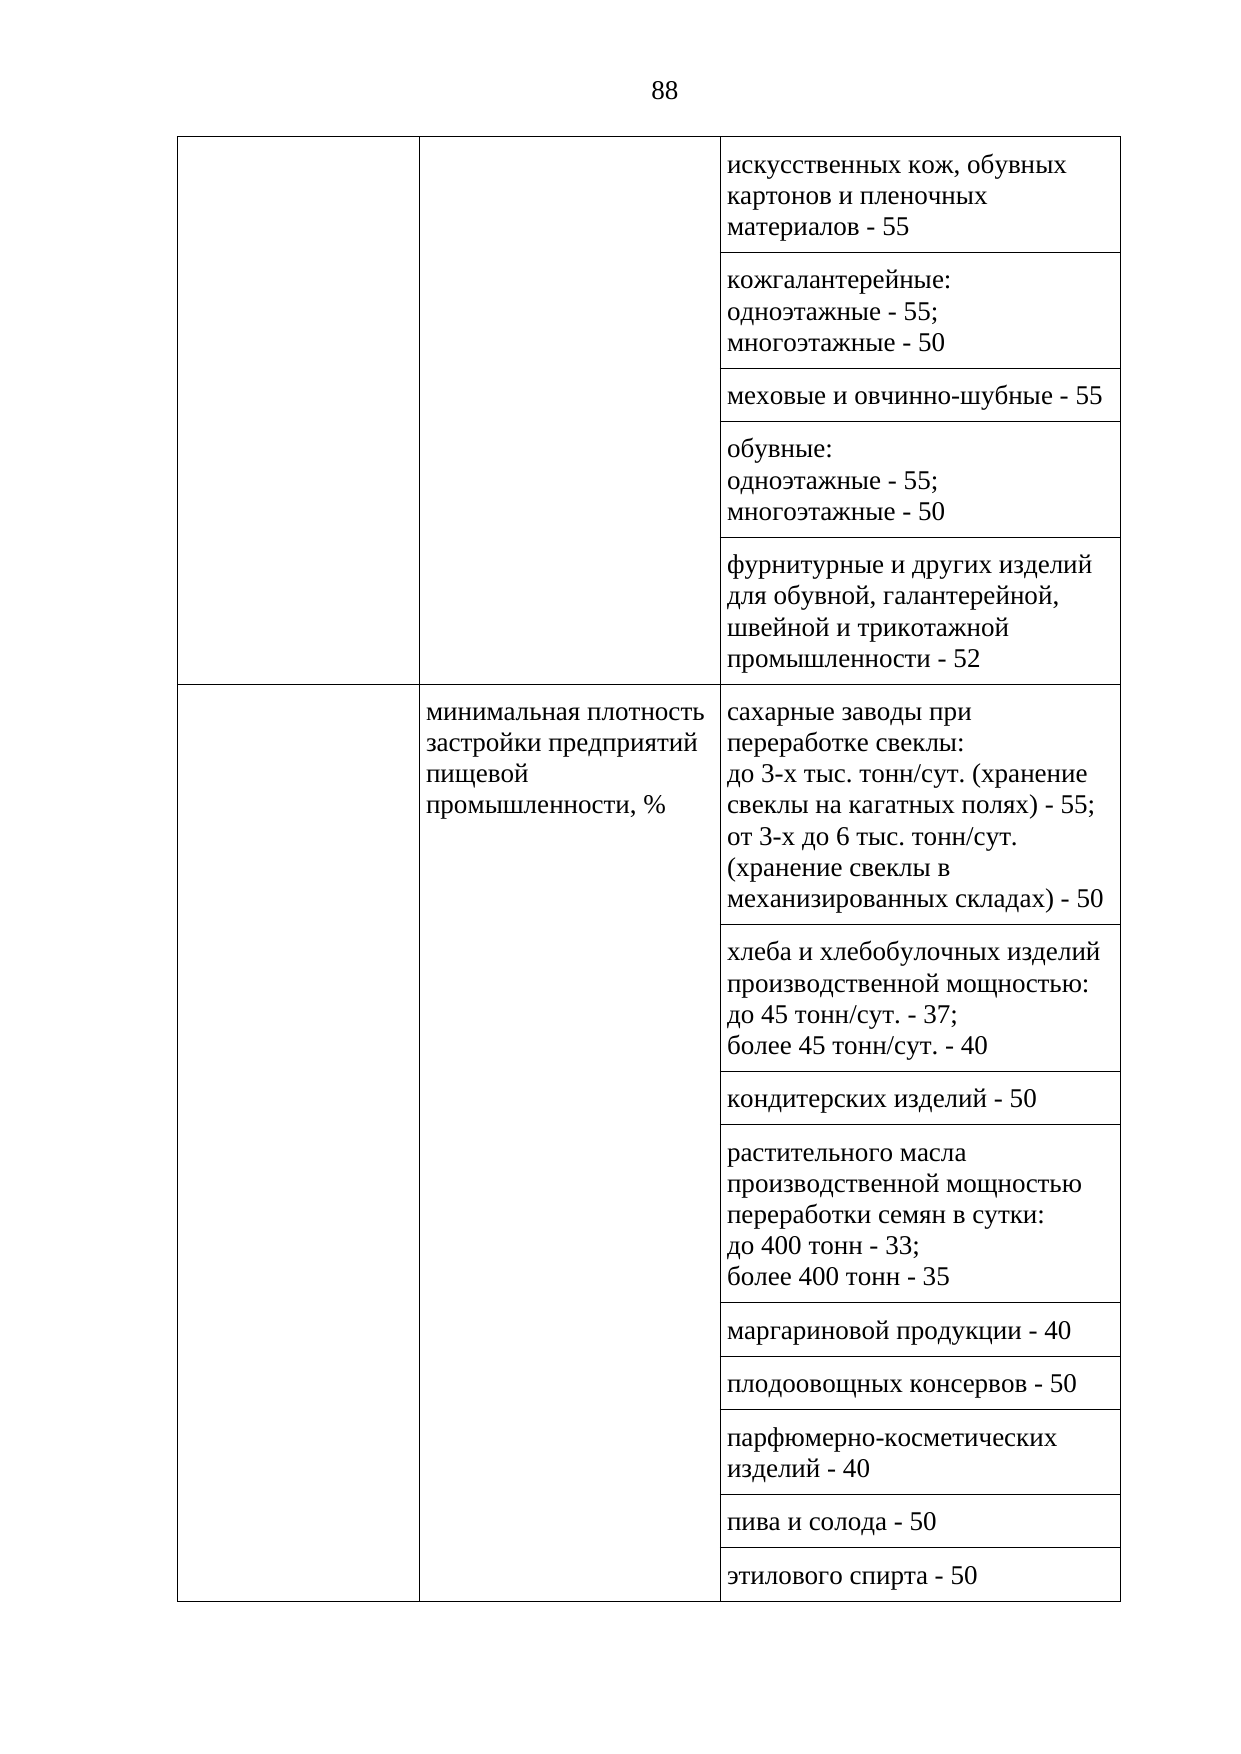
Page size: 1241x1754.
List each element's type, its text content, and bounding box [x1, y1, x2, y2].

table_cell хлеба и хлебобулочных изделий производственной мощностью: до 45 тонн/сут. - 37; более 45 тонн/сут. - 40 [721, 925, 1120, 1071]
table_cell сахарные заводы при переработке свеклы: до 3-х тыс. тонн/сут. (хранение свеклы на кагатных полях) - 55; от 3-х до 6 тыс. тонн/сут. (хранение свеклы в механизированных складах) - 50 [721, 685, 1120, 924]
table_cell пива и солода - 50 [721, 1495, 1120, 1547]
table_cell искусственных кож, обувных картонов и пленочных материалов - 55 [721, 137, 1120, 252]
table_cell фурнитурные и других изделий для обувной, галантерейной, швейной и трикотажной промышленности - 52 [721, 538, 1120, 683]
table_cell кожгалантерейные: одноэтажные - 55; многоэтажные - 50 [721, 253, 1120, 367]
table_cell минимальная плотность застройки предприятий пищевой промышленности, % [420, 685, 720, 1601]
table_cell плодоовощных консервов - 50 [721, 1357, 1120, 1409]
table_cell обувные: одноэтажные - 55; многоэтажные - 50 [721, 422, 1120, 537]
table_cell меховые и овчинно-шубные - 55 [721, 369, 1120, 421]
table_cell кондитерских изделий - 50 [721, 1072, 1120, 1124]
table_cell этилового спирта - 50 [721, 1548, 1120, 1601]
table_cell парфюмерно-косметических изделий - 40 [721, 1410, 1120, 1494]
table_cell маргариновой продукции - 40 [721, 1303, 1120, 1356]
table_cell [178, 685, 419, 1601]
table_cell растительного масла производственной мощностью переработки семян в сутки: до 400 тонн - 33; более 400 тонн - 35 [721, 1125, 1120, 1302]
